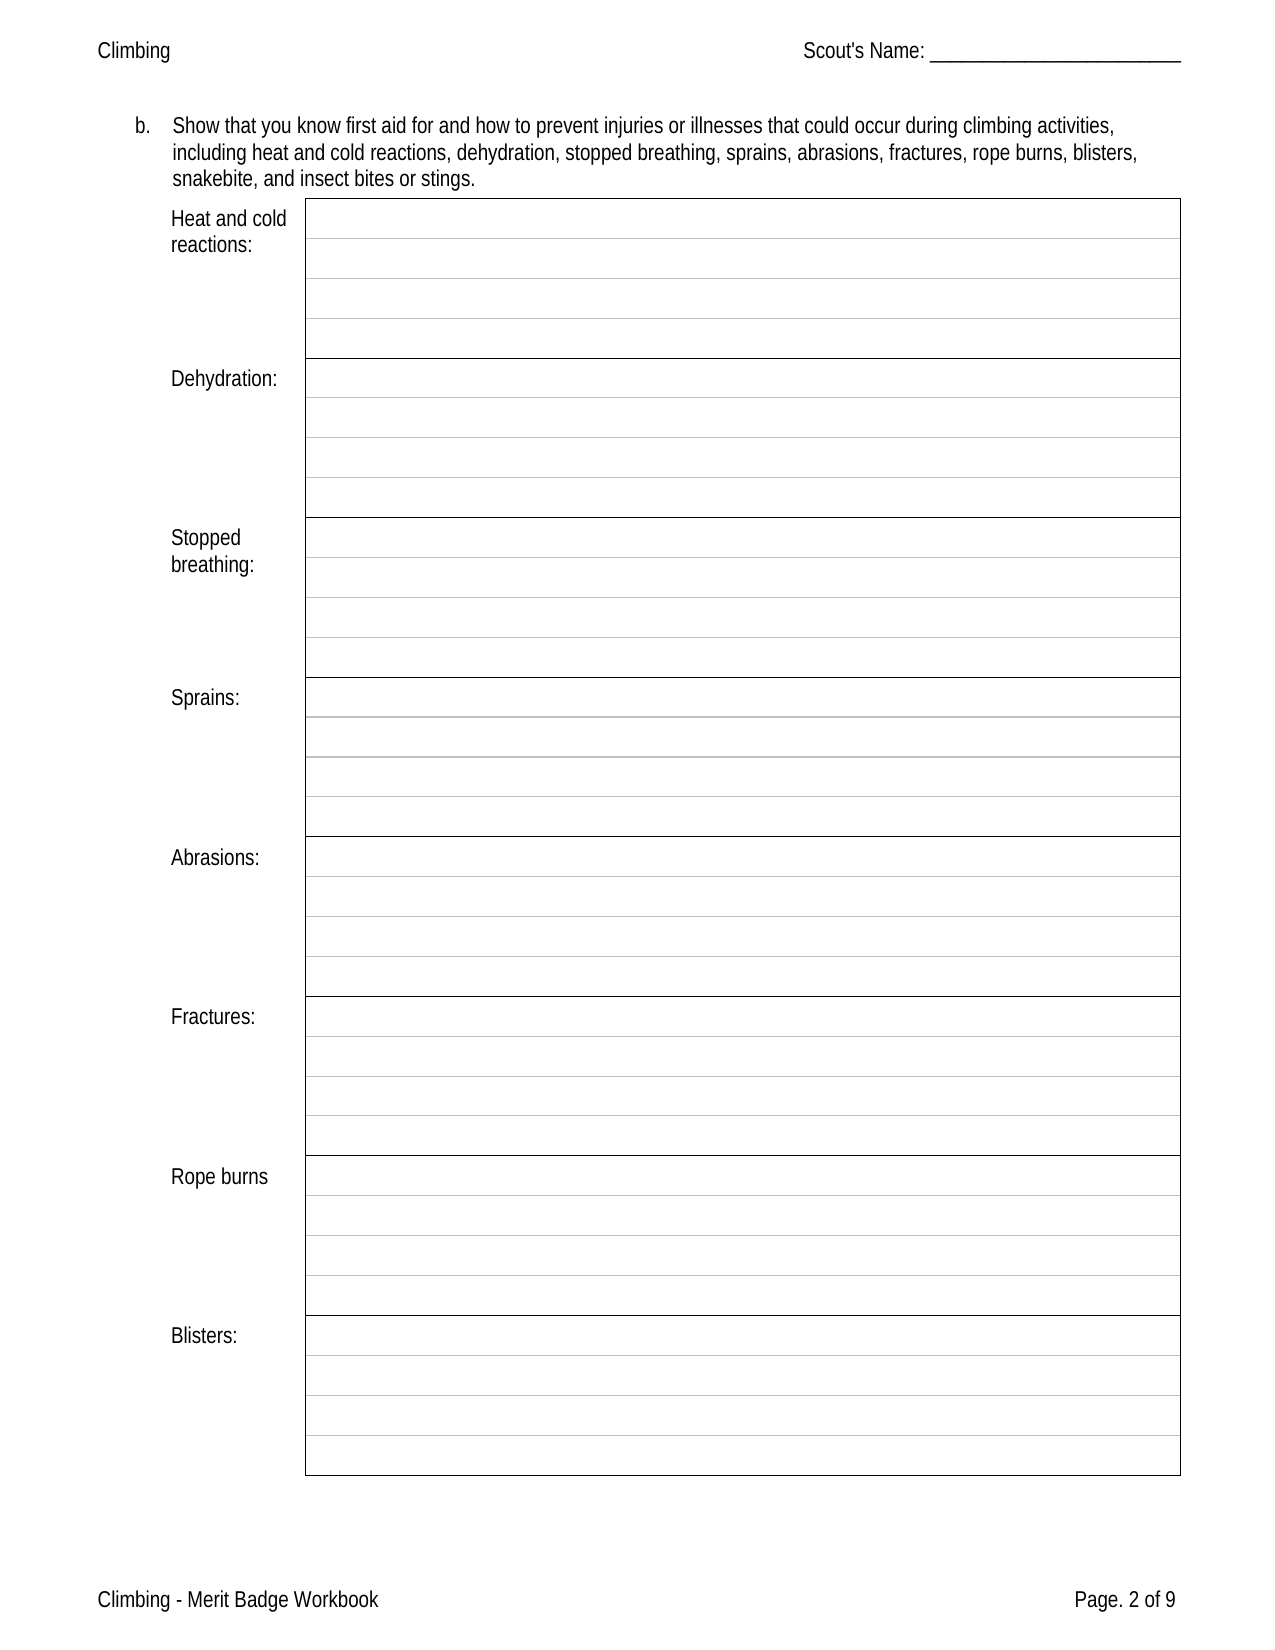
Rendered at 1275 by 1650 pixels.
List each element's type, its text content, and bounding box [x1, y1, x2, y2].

table_cell [306, 239, 1180, 278]
table_cell [306, 1316, 1180, 1355]
table_cell [306, 558, 1180, 597]
table_cell [306, 877, 1180, 916]
table_cell Stopped breathing: [160, 517, 305, 677]
table_cell [306, 1436, 1180, 1474]
text b. Show that you know first aid for and how to prevent injuries or illnesses that could occur during climbing activities, including heat and cold reactions, dehydration, stopped breathing, sprains, abrasions, fractures, rope burns, blisters, snakebite, and insect bites or stings. [135, 112, 1177, 192]
table_cell Abrasions: [160, 836, 305, 996]
table_cell [306, 518, 1180, 557]
table_cell [306, 1356, 1180, 1395]
table_cell [306, 678, 1180, 716]
table_cell [306, 718, 1180, 756]
table_cell [306, 1156, 1180, 1195]
table_cell [306, 837, 1180, 876]
table_cell [306, 438, 1180, 477]
table_cell [306, 1196, 1180, 1235]
table_cell [306, 997, 1180, 1036]
table_cell [306, 1276, 1180, 1315]
table_cell [306, 359, 1180, 397]
table_cell [306, 1077, 1180, 1115]
table_header [306, 199, 1180, 238]
table_cell [306, 917, 1180, 956]
table_cell [306, 598, 1180, 637]
table_cell [306, 1037, 1180, 1076]
table_cell [306, 797, 1180, 836]
table_cell Sprains: [160, 677, 305, 836]
table_cell [306, 1116, 1180, 1155]
table_cell [306, 1396, 1180, 1434]
table_cell [306, 279, 1180, 317]
table_cell [306, 319, 1180, 357]
table_cell Blisters: [160, 1315, 305, 1474]
table_cell [306, 1236, 1180, 1275]
table_cell [306, 478, 1180, 517]
table_cell [306, 398, 1180, 437]
table_cell [306, 758, 1180, 796]
table_cell [306, 638, 1180, 677]
table_header Heat and cold reactions: [160, 198, 305, 357]
table_cell Rope burns [160, 1155, 305, 1315]
table_cell Dehydration: [160, 358, 305, 517]
table_cell Fractures: [160, 996, 305, 1155]
table_cell [306, 957, 1180, 996]
